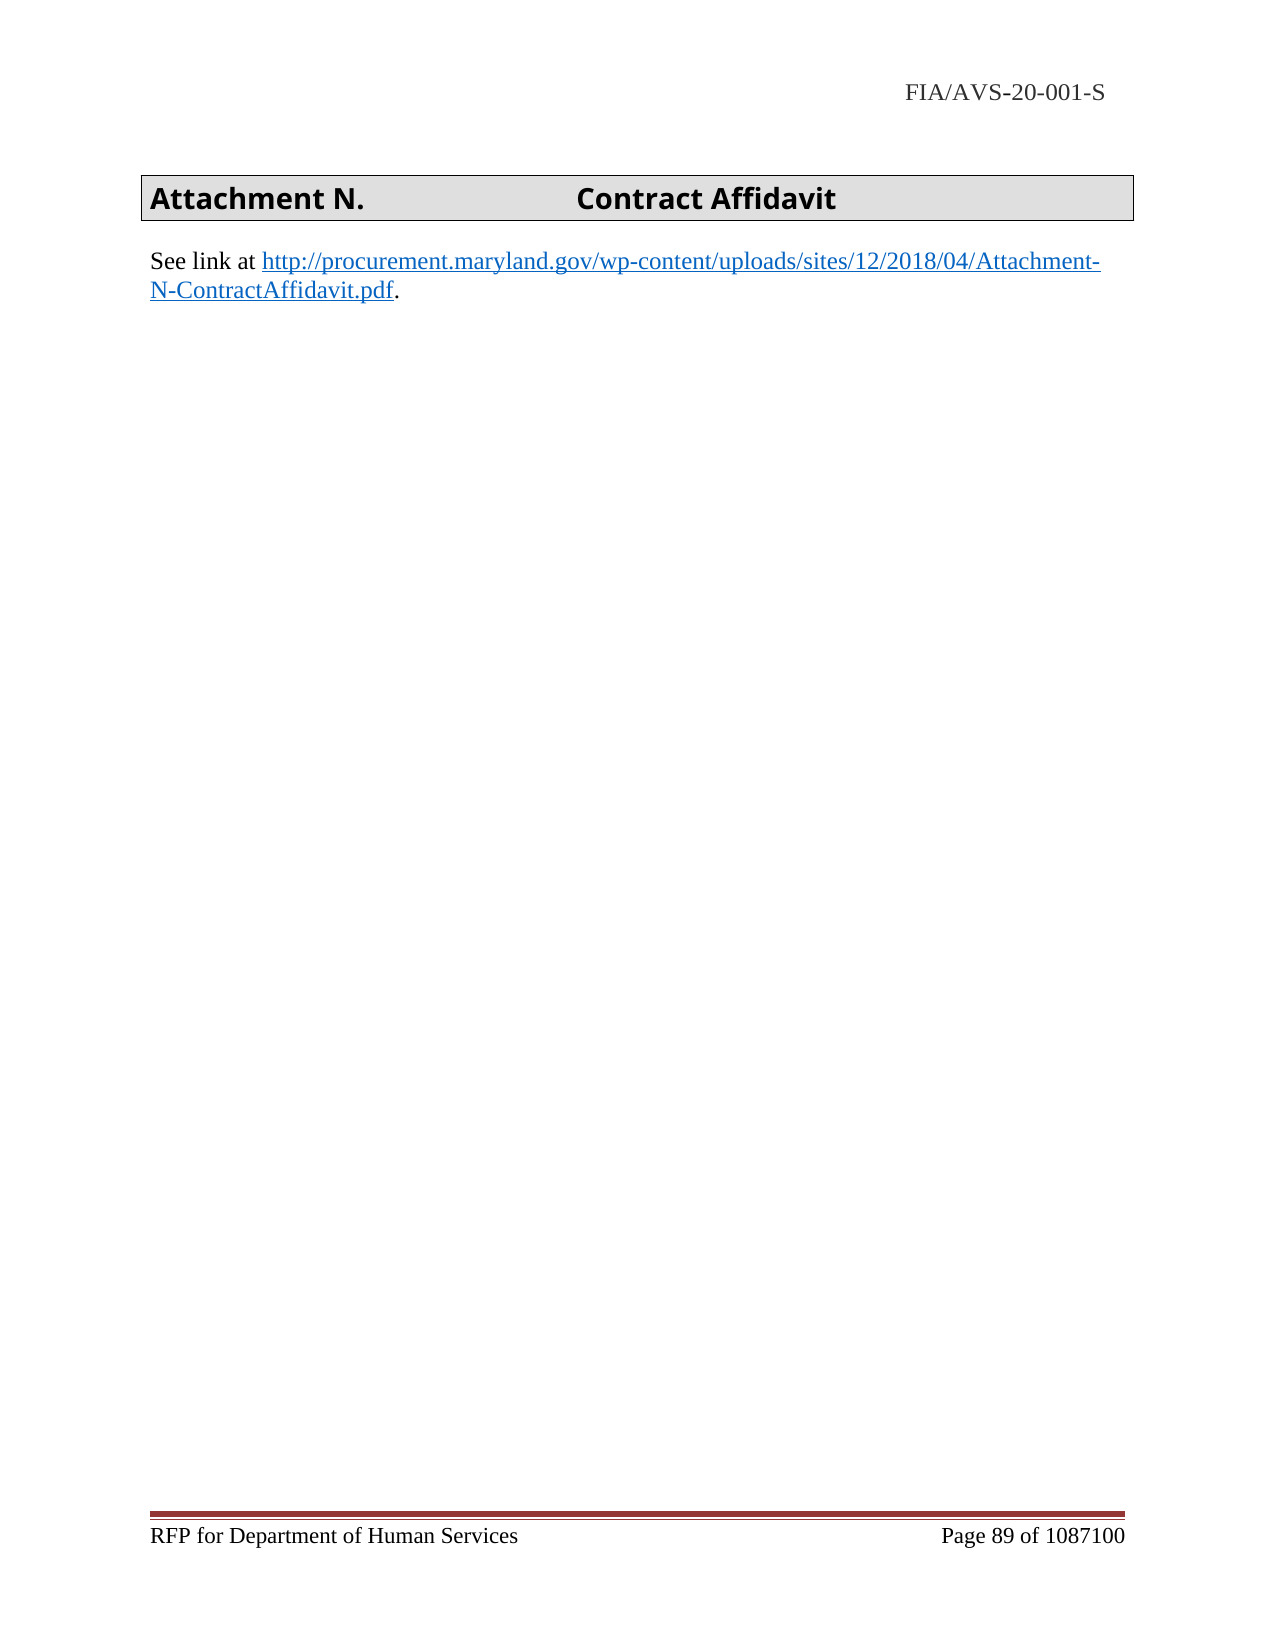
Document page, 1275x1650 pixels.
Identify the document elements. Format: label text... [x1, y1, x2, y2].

text See link at http://procurement.maryland.gov/wp-content/uploads/sites/12/2018/04/Attachment-N-ContractAffidavit.pdf. [150, 246, 1125, 303]
list Attachment N. Contract Affidavit [142, 176, 1133, 220]
